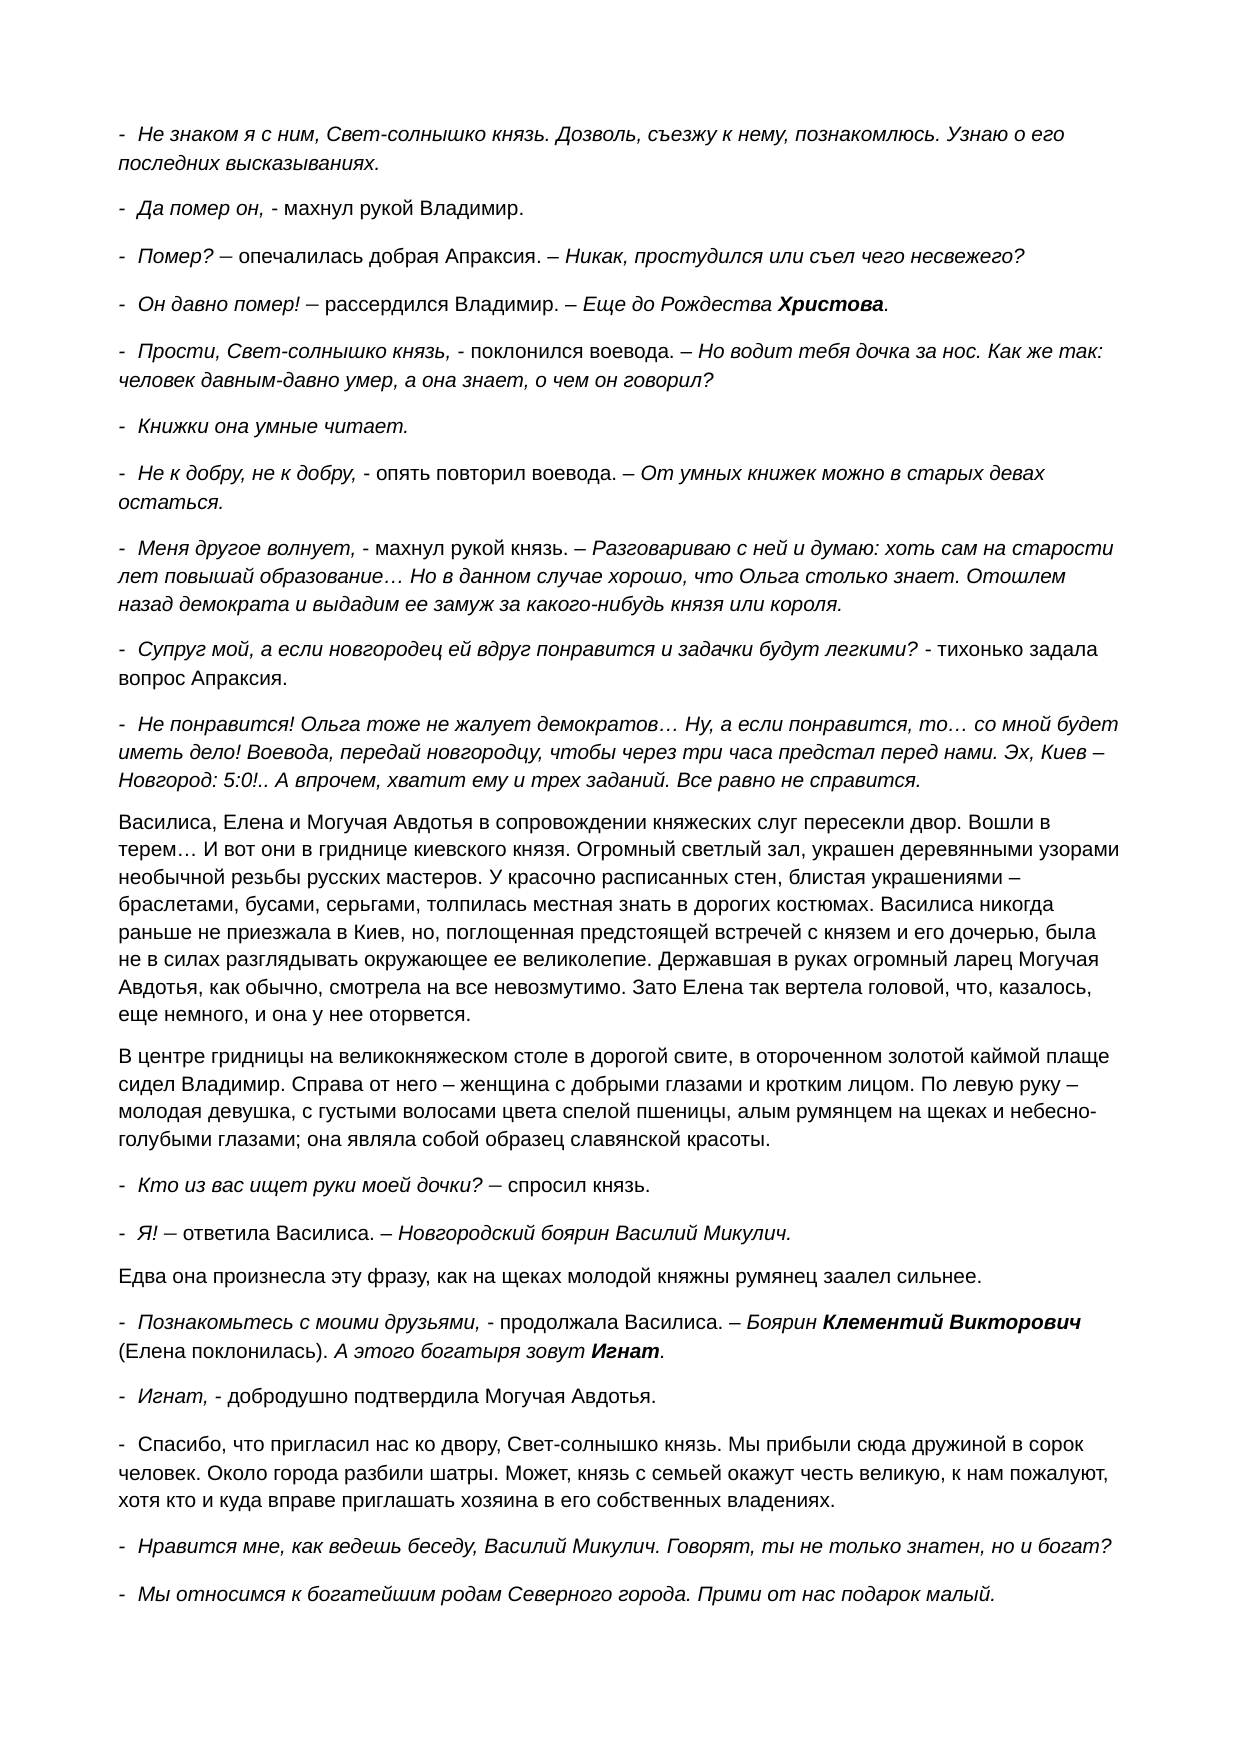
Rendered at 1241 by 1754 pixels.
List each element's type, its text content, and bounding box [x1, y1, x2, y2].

text - Он давно помер! – рассердился Владимир. – Еще до Рождества Христова. [118, 288, 1122, 316]
text - Мы относимся к богатейшим родам Северного города. Прими от нас подарок малый. [118, 1578, 1122, 1606]
text - Не к добру, не к добру, - опять повторил воевода. – От умных книжек можно в старых девах остаться. [118, 457, 1122, 513]
text - Не знаком я с ним, Свет-солнышко князь. Дозволь, съезжу к нему, познакомлюсь. Узнаю о его последних высказываниях. [118, 118, 1122, 174]
text В центре гридницы на великокняжеском столе в дорогой свите, в отороченном золотой каймой плаще сидел Владимир. Справа от него – женщина с добрыми глазами и кротким лицом. По левую руку – молодая девушка, с густыми волосами цвета спелой пшеницы, алым румянцем на щеках и небесно-голубыми глазами; она являла собой образец славянской красоты. [118, 1044, 1122, 1151]
text Василиса, Елена и Могучая Авдотья в сопровождении княжеских слуг пересекли двор. Вошли в терем… И вот они в гриднице киевского князя. Огромный светлый зал, украшен деревянными узорами необычной резьбы русских мастеров. У красочно расписанных стен, блистая украшениями – браслетами, бусами, серьгами, толпилась местная знать в дорогих костюмах. Василиса никогда раньше не приезжала в Киев, но, поглощенная предстоящей встречей с князем и его дочерью, была не в силах разглядывать окружающее ее великолепие. Державшая в руках огромный ларец Могучая Авдотья, как обычно, смотрела на все невозмутимо. Зато Елена так вертела головой, что, казалось, еще немного, и она у нее оторвется. [118, 810, 1122, 1026]
text - Игнат, - добродушно подтвердила Могучая Авдотья. [118, 1381, 1122, 1409]
text - Спасибо, что пригласил нас ко двору, Свет-солнышко князь. Мы прибыли сюда дружиной в сорок человек. Около города разбили шатры. Может, князь с семьей окажут честь великую, к нам пожалуют, хотя кто и куда вправе приглашать хозяина в его собственных владениях. [118, 1428, 1122, 1512]
text - Кто из вас ищет руки моей дочки? – спросил князь. [118, 1169, 1122, 1198]
text - Нравится мне, как ведешь беседу, Василий Микулич. Говорят, ты не только знатен, но и богат? [118, 1530, 1122, 1559]
text - Да помер он, - махнул рукой Владимир. [118, 192, 1122, 221]
text - Познакомьтесь с моими друзьями, - продолжала Василиса. – Боярин Клементий Викторович (Елена поклонилась). А этого богатыря зовут Игнат. [118, 1306, 1122, 1362]
text - Не понравится! Ольга тоже не жалует демократов… Ну, а если понравится, то… со мной будет иметь дело! Воевода, передай новгородцу, чтобы через три часа предстал перед нами. Эх, Киев – Новгород: 5:0!.. А впрочем, хватит ему и трех заданий. Все равно не справится. [118, 708, 1122, 792]
text - Прости, Свет-солнышко князь, - поклонился воевода. – Но водит тебя дочка за нос. Как же так: человек давным-давно умер, а она знает, о чем он говорил? [118, 335, 1122, 392]
text - Книжки она умные читает. [118, 410, 1122, 438]
text - Супруг мой, а если новгородец ей вдруг понравится и задачки будут легкими? - тихонько задала вопрос Апраксия. [118, 633, 1122, 690]
text Едва она произнесла эту фразу, как на щеках молодой княжны румянец заалел сильнее. [118, 1264, 1122, 1288]
text - Меня другое волнует, - махнул рукой князь. – Разговариваю с ней и думаю: хоть сам на старости лет повышай образование… Но в данном случае хорошо, что Ольга столько знает. Отошлем назад демократа и выдадим ее замуж за какого-нибудь князя или короля. [118, 532, 1122, 615]
text - Я! – ответила Василиса. – Новгородский боярин Василий Микулич. [118, 1217, 1122, 1245]
text - Помер? – опечалилась добрая Апраксия. – Никак, простудился или съел чего несвежего? [118, 240, 1122, 269]
